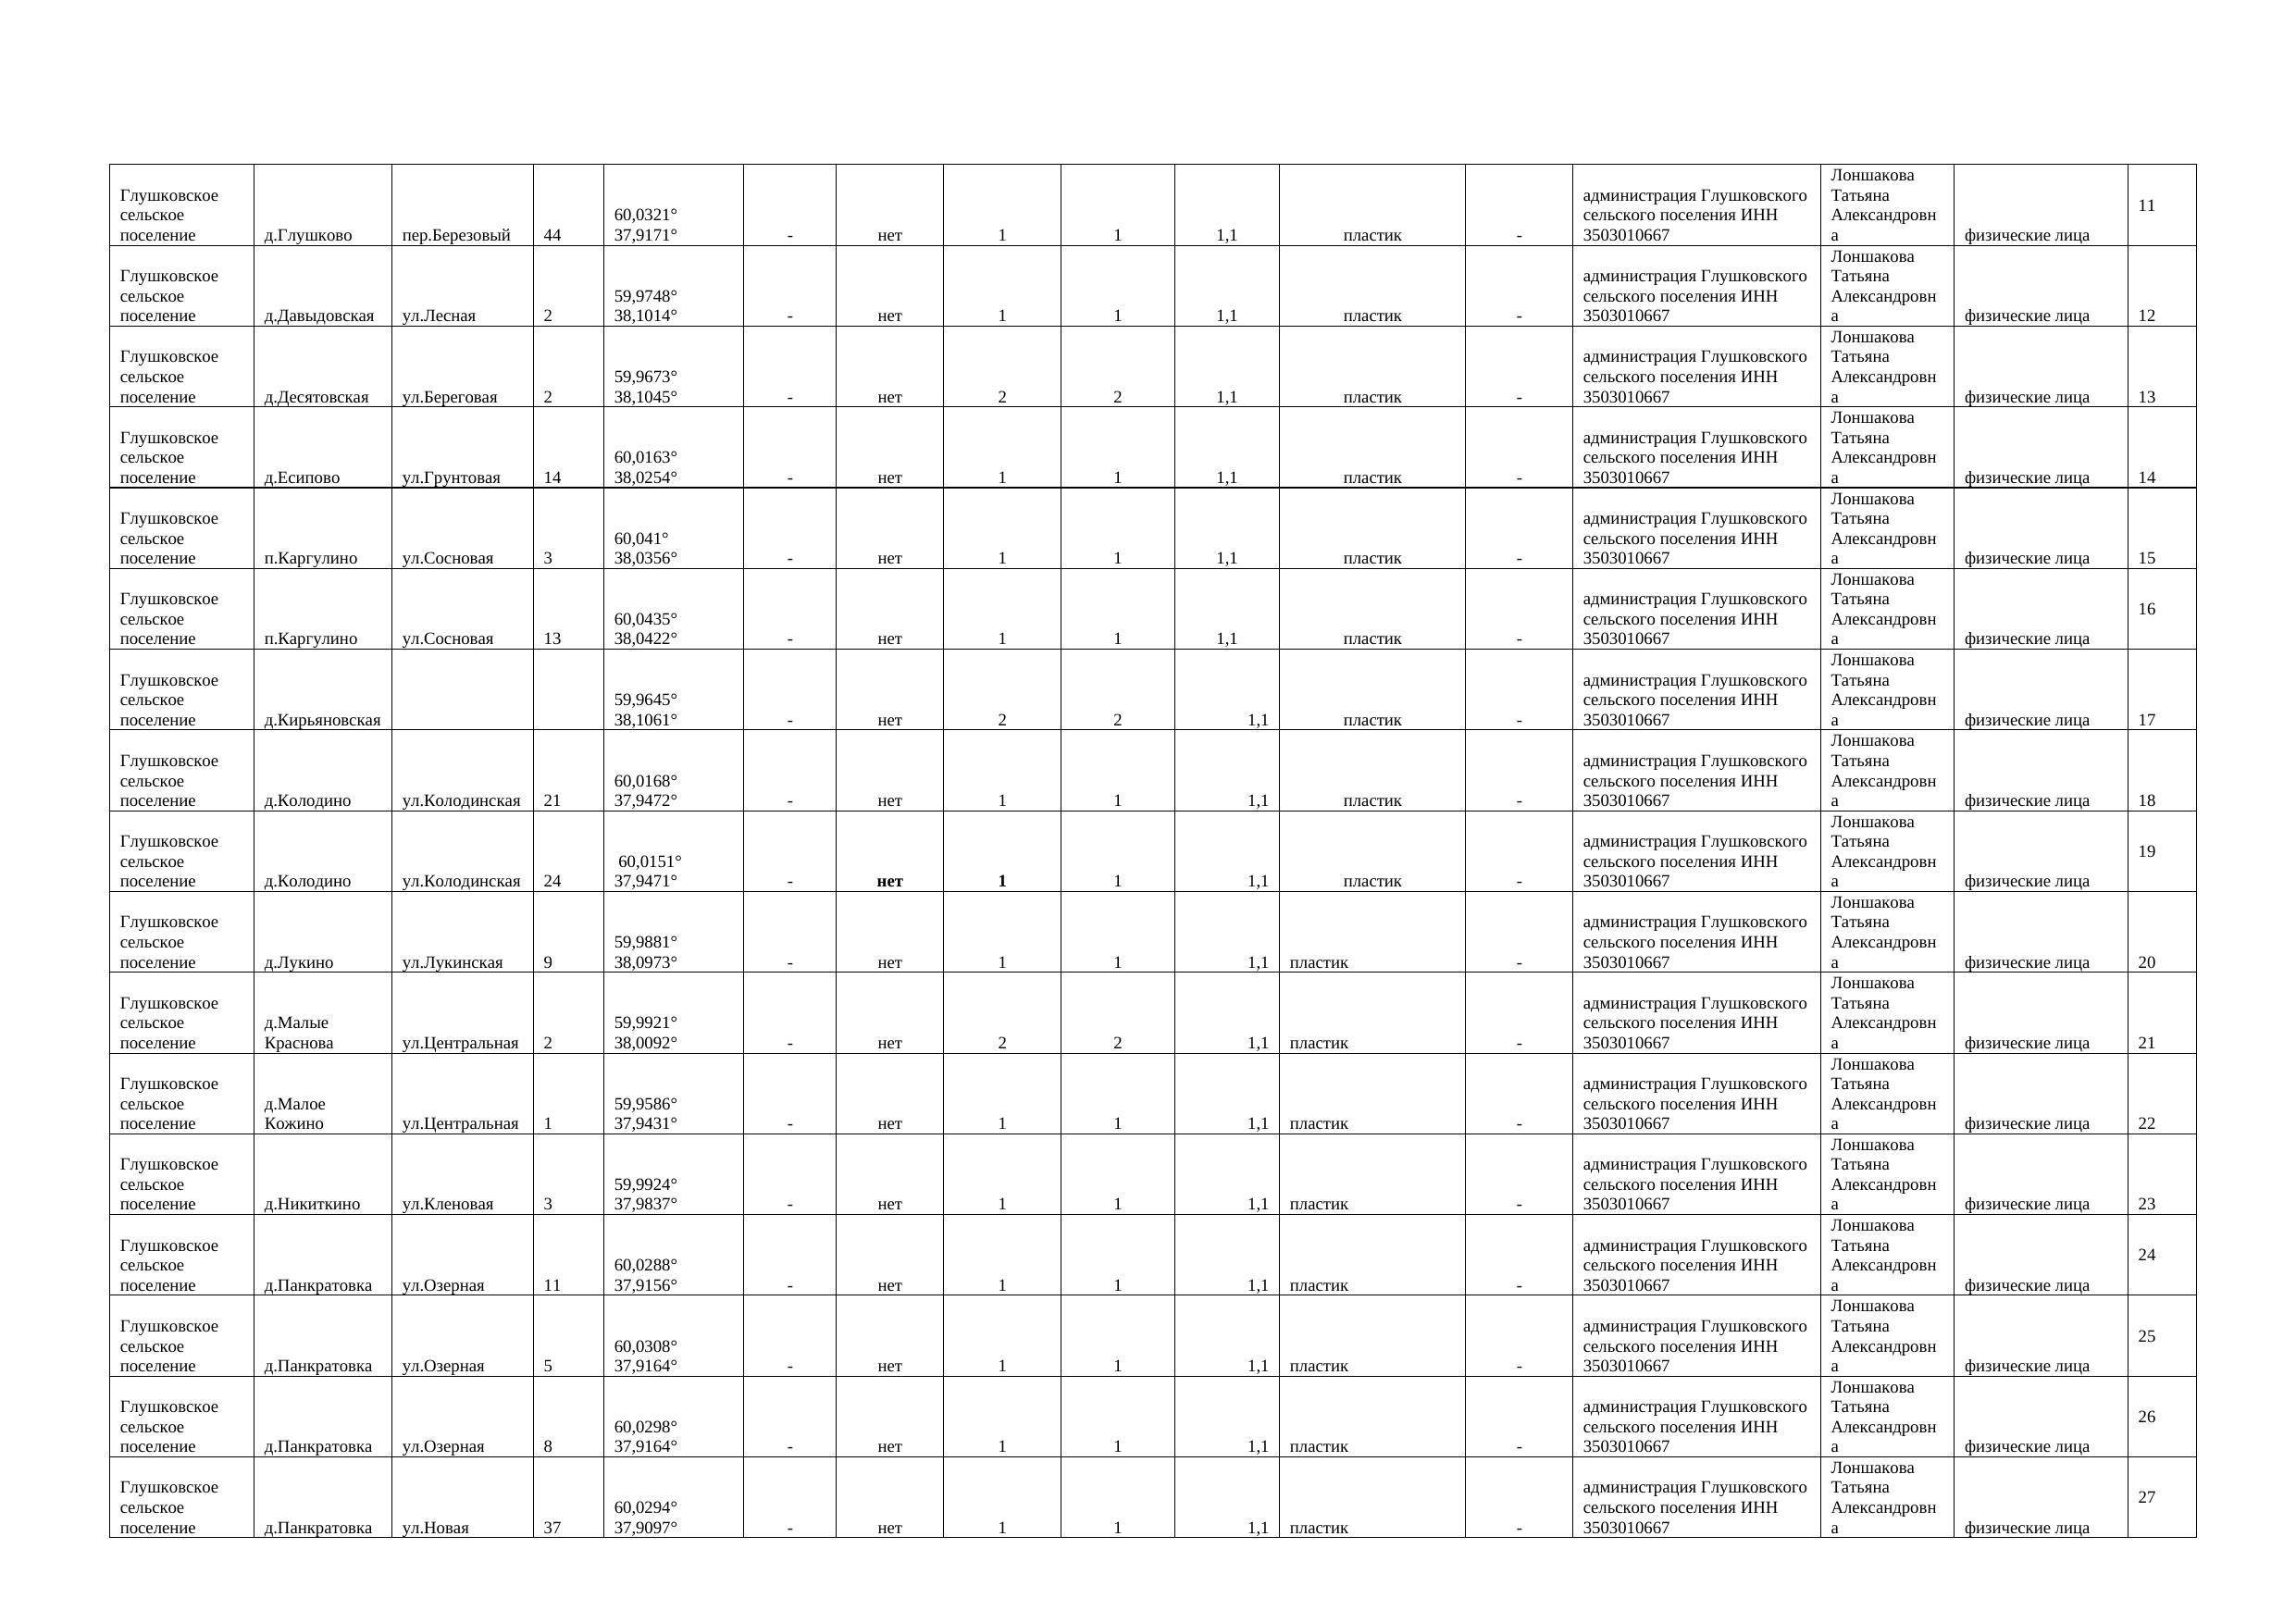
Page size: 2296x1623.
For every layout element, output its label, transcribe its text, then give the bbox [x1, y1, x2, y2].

table_cell Глушковское сельское поселение [110, 1134, 254, 1214]
table_cell нет [837, 489, 943, 568]
table_cell д.Есипово [254, 407, 391, 487]
table_cell - [744, 892, 836, 972]
table_cell 17 [2128, 650, 2196, 729]
table_cell ул.Береговая [392, 327, 533, 406]
table_cell 21 [534, 730, 603, 811]
table_cell пластик [1280, 892, 1465, 972]
table_cell Лоншакова Татьяна Александровна [1821, 892, 1954, 972]
table_cell Глушковское сельское поселение [110, 650, 254, 729]
table_cell администрация Глушковского сельского поселения ИНН 3503010667 [1573, 327, 1820, 406]
table_cell - [744, 650, 836, 729]
table_cell физические лица [1955, 165, 2128, 244]
table_cell - [744, 1215, 836, 1295]
table_cell администрация Глушковского сельского поселения ИНН 3503010667 [1573, 569, 1820, 649]
table_cell д.Малое Кожино [254, 1054, 391, 1134]
table_cell 1 [944, 165, 1061, 244]
table_cell Лоншакова Татьяна Александровна [1821, 489, 1954, 568]
table_cell д.Никиткино [254, 1134, 391, 1214]
table_cell администрация Глушковского сельского поселения ИНН 3503010667 [1573, 650, 1820, 729]
table_cell - [1466, 1377, 1572, 1456]
table_cell 60,0308° 37,9164° [604, 1295, 743, 1376]
table_cell 18 [2128, 730, 2196, 811]
table_cell 1,1 [1175, 407, 1279, 487]
table_cell физические лица [1955, 1134, 2128, 1214]
table_cell д.Лукино [254, 892, 391, 972]
table_cell - [744, 489, 836, 568]
table_cell - [1466, 1134, 1572, 1214]
table_cell физические лица [1955, 892, 2128, 972]
table_cell д.Панкратовка [254, 1295, 391, 1376]
table_cell нет [837, 730, 943, 811]
table_cell д.Колодино [254, 812, 391, 891]
table_cell 59,9748° 38,1014° [604, 246, 743, 326]
table_cell 3 [534, 1134, 603, 1214]
table_cell администрация Глушковского сельского поселения ИНН 3503010667 [1573, 489, 1820, 568]
table_cell д.Панкратовка [254, 1457, 391, 1537]
table_cell 1 [1061, 489, 1174, 568]
table_cell физические лица [1955, 407, 2128, 487]
table_cell Глушковское сельское поселение [110, 1215, 254, 1295]
table_cell пластик [1280, 1054, 1465, 1134]
table_cell - [744, 1295, 836, 1376]
table_cell Лоншакова Татьяна Александровна [1821, 327, 1954, 406]
table_cell 1,1 [1175, 892, 1279, 972]
table_cell - [1466, 730, 1572, 811]
table_cell 60,0151° 37,9471° [604, 812, 743, 891]
table_cell Глушковское сельское поселение [110, 569, 254, 649]
table_cell ул.Грунтовая [392, 407, 533, 487]
table_cell Глушковское сельское поселение [110, 407, 254, 487]
table_cell пластик [1280, 973, 1465, 1052]
table_cell 15 [2128, 489, 2196, 568]
table_cell пластик [1280, 407, 1465, 487]
table_cell 1 [944, 892, 1061, 972]
table_cell - [744, 165, 836, 244]
table_cell нет [837, 327, 943, 406]
table_cell физические лица [1955, 1457, 2128, 1537]
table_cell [1821, 1457, 1954, 1537]
table_cell 60,0294° 37,9097° [604, 1457, 743, 1537]
table_cell Лоншакова Татьяна Александровна [1821, 246, 1954, 326]
table_cell ул.Озерная [392, 1377, 533, 1456]
table_cell 1,1 [1175, 1457, 1279, 1537]
table_cell 13 [534, 569, 603, 649]
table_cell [110, 165, 254, 244]
table_cell нет [837, 1377, 943, 1456]
table_cell 1 [944, 569, 1061, 649]
table_cell пластик [1280, 812, 1465, 891]
table_cell - [744, 1457, 836, 1537]
table_cell 1,1 [1175, 569, 1279, 649]
table_cell - [744, 569, 836, 649]
table_cell 2 [534, 327, 603, 406]
table_cell 1 [1061, 1295, 1174, 1376]
table_cell - [744, 812, 836, 891]
table_cell 1,1 [1175, 1215, 1279, 1295]
table_cell 19 [2128, 812, 2196, 891]
table_cell физические лица [1955, 730, 2128, 811]
table_cell 16 [2128, 569, 2196, 649]
table_cell Лоншакова Татьяна Александровна [1821, 812, 1954, 891]
table_cell 60,0435° 38,0422° [604, 569, 743, 649]
table_cell 1 [1061, 1457, 1174, 1537]
table_cell физические лица [1955, 973, 2128, 1052]
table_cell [1573, 1457, 1820, 1537]
table_cell 1 [944, 1054, 1061, 1134]
table_cell 2 [944, 973, 1061, 1052]
table_cell пластик [1280, 1134, 1465, 1214]
table_cell физические лица [1955, 1295, 2128, 1376]
table_cell администрация Глушковского сельского поселения ИНН 3503010667 [1573, 165, 1820, 244]
table_cell 1,1 [1175, 973, 1279, 1052]
table_cell администрация Глушковского сельского поселения ИНН 3503010667 [1573, 246, 1820, 326]
table_cell д.Давыдовская [254, 246, 391, 326]
table_cell администрация Глушковского сельского поселения ИНН 3503010667 [1573, 730, 1820, 811]
table_cell Лоншакова Татьяна Александровна [1821, 650, 1954, 729]
table_cell д.Панкратовка [254, 1377, 391, 1456]
table_cell - [744, 246, 836, 326]
table_cell нет [837, 407, 943, 487]
table_cell 1,1 [1175, 246, 1279, 326]
table_cell нет [837, 569, 943, 649]
table_cell 24 [534, 812, 603, 891]
table_cell 1 [944, 1457, 1061, 1537]
table_cell - [1466, 892, 1572, 972]
table_cell - [1466, 569, 1572, 649]
table_cell физические лица [1955, 1215, 2128, 1295]
table_cell нет [837, 973, 943, 1052]
table_cell - [744, 730, 836, 811]
table_cell - [1466, 1295, 1572, 1376]
table_cell администрация Глушковского сельского поселения ИНН 3503010667 [1573, 1295, 1820, 1376]
table_cell администрация Глушковского сельского поселения ИНН 3503010667 [1573, 1377, 1820, 1456]
table_cell - [1466, 1457, 1572, 1537]
table_cell 59,9924° 37,9837° [604, 1134, 743, 1214]
table_cell 24 [2128, 1215, 2196, 1295]
table_cell 60,0298° 37,9164° [604, 1377, 743, 1456]
table_cell Лоншакова Татьяна Александровна [1821, 165, 1954, 244]
table_cell - [1466, 489, 1572, 568]
table_cell п.Каргулино [254, 569, 391, 649]
table_cell - [744, 327, 836, 406]
table_cell Глушковское сельское поселение [110, 246, 254, 326]
table_cell Лоншакова Татьяна Александровна [1821, 973, 1954, 1052]
table_cell 60,0321° 37,9171° [604, 165, 743, 244]
table_cell нет [837, 165, 943, 244]
table_cell ул.Сосновая [392, 569, 533, 649]
table_cell д.Колодино [254, 730, 391, 811]
table_cell Лоншакова Татьяна Александровна [1821, 1054, 1954, 1134]
table_cell - [744, 1377, 836, 1456]
table_cell 1,1 [1175, 165, 1279, 244]
table_cell нет [837, 1054, 943, 1134]
table_cell Лоншакова Татьяна Александровна [1821, 1377, 1954, 1456]
table_cell пластик [1280, 1295, 1465, 1376]
table_cell нет [837, 650, 943, 729]
table_cell [392, 650, 533, 729]
table_cell Лоншакова Татьяна Александровна [1821, 407, 1954, 487]
table_cell 5 [534, 1295, 603, 1376]
table_cell 11 [534, 1215, 603, 1295]
table_cell Глушковское сельское поселение [110, 1377, 254, 1456]
table_cell - [1466, 1054, 1572, 1134]
table_cell 1 [944, 407, 1061, 487]
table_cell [110, 1457, 254, 1537]
table_cell 9 [534, 892, 603, 972]
table_cell администрация Глушковского сельского поселения ИНН 3503010667 [1573, 812, 1820, 891]
table_cell 1 [1061, 569, 1174, 649]
table_cell ул.Центральная [392, 973, 533, 1052]
table_cell физические лица [1955, 489, 2128, 568]
table_cell Глушковское сельское поселение [110, 1295, 254, 1376]
table_cell 1 [1061, 892, 1174, 972]
table_cell 2 [534, 973, 603, 1052]
table_cell администрация Глушковского сельского поселения ИНН 3503010667 [1573, 892, 1820, 972]
table_cell 21 [2128, 973, 2196, 1052]
table_cell физические лица [1955, 1377, 2128, 1456]
table_cell пластик [1280, 165, 1465, 244]
table_cell - [1466, 973, 1572, 1052]
table_cell 20 [2128, 892, 2196, 972]
table_cell Глушковское сельское поселение [110, 730, 254, 811]
table_cell 60,0163° 38,0254° [604, 407, 743, 487]
table_cell 11 [2128, 165, 2196, 244]
table_cell 1 [1061, 1377, 1174, 1456]
table_cell Глушковское сельское поселение [110, 892, 254, 972]
table_cell д.Малые Краснова [254, 973, 391, 1052]
table_cell пластик [1280, 1215, 1465, 1295]
table_cell 1,1 [1175, 1134, 1279, 1214]
table_cell Глушковское сельское поселение [110, 1054, 254, 1134]
table_cell 1 [1061, 730, 1174, 811]
table_cell 2 [534, 246, 603, 326]
table_cell ул.Озерная [392, 1215, 533, 1295]
table_cell 37 [534, 1457, 603, 1537]
table_cell 14 [534, 407, 603, 487]
table_cell 1 [1061, 165, 1174, 244]
table_cell администрация Глушковского сельского поселения ИНН 3503010667 [1573, 1134, 1820, 1214]
table_cell ул.Центральная [392, 1054, 533, 1134]
table_cell пластик [1280, 1457, 1465, 1537]
table_cell 1,1 [1175, 489, 1279, 568]
table_cell 1,1 [1175, 730, 1279, 811]
table_cell администрация Глушковского сельского поселения ИНН 3503010667 [1573, 1215, 1820, 1295]
table_cell пластик [1280, 246, 1465, 326]
table_cell 1 [944, 1295, 1061, 1376]
table_cell 2 [1061, 973, 1174, 1052]
table_cell 1 [1061, 1054, 1174, 1134]
table_cell Глушковское сельское поселение [110, 489, 254, 568]
table_cell 1 [944, 246, 1061, 326]
table_cell 59,9645° 38,1061° [604, 650, 743, 729]
table_cell нет [837, 812, 943, 891]
table_cell - [744, 407, 836, 487]
table_cell 2 [1061, 327, 1174, 406]
table_cell 1 [944, 1134, 1061, 1214]
table_cell 60,0168° 37,9472° [604, 730, 743, 811]
table_cell [534, 650, 603, 729]
table_cell п.Каргулино [254, 489, 391, 568]
table_cell - [1466, 812, 1572, 891]
table_cell 59,9921° 38,0092° [604, 973, 743, 1052]
table_cell 59,9881° 38,0973° [604, 892, 743, 972]
table_cell ул.Сосновая [392, 489, 533, 568]
table_cell 1,1 [1175, 1377, 1279, 1456]
table_cell - [1466, 650, 1572, 729]
table_cell 1 [944, 489, 1061, 568]
table_cell ул.Колодинская [392, 812, 533, 891]
table_cell 1,1 [1175, 812, 1279, 891]
table_cell 59,9586° 37,9431° [604, 1054, 743, 1134]
table_cell - [744, 973, 836, 1052]
table_cell 27 [2128, 1457, 2196, 1537]
table_cell 1,1 [1175, 1295, 1279, 1376]
table_cell д.Десятовская [254, 327, 391, 406]
table_cell нет [837, 1295, 943, 1376]
table_cell 1 [1061, 1134, 1174, 1214]
table_cell 14 [2128, 407, 2196, 487]
table_cell 26 [2128, 1377, 2196, 1456]
table_cell 2 [944, 327, 1061, 406]
table_cell 1 [1061, 1215, 1174, 1295]
table_cell нет [837, 1134, 943, 1214]
table_cell физические лица [1955, 569, 2128, 649]
table_cell нет [837, 246, 943, 326]
table_cell - [1466, 407, 1572, 487]
table_cell администрация Глушковского сельского поселения ИНН 3503010667 [1573, 973, 1820, 1052]
table_cell 1,1 [1175, 327, 1279, 406]
table_cell 44 [534, 165, 603, 244]
table_cell - [1466, 165, 1572, 244]
table_cell - [744, 1134, 836, 1214]
table_cell 1 [534, 1054, 603, 1134]
table_cell Лоншакова Татьяна Александровна [1821, 569, 1954, 649]
table_cell пластик [1280, 730, 1465, 811]
table_cell пластик [1280, 327, 1465, 406]
table_cell Лоншакова Татьяна Александровна [1821, 1134, 1954, 1214]
table_cell администрация Глушковского сельского поселения ИНН 3503010667 [1573, 407, 1820, 487]
table_cell 1 [944, 1377, 1061, 1456]
table_cell ул.Колодинская [392, 730, 533, 811]
table_cell 2 [944, 650, 1061, 729]
table_cell 1 [1061, 812, 1174, 891]
table_cell 1 [944, 730, 1061, 811]
table_cell Лоншакова Татьяна Александровна [1821, 730, 1954, 811]
table_cell 60,041° 38,0356° [604, 489, 743, 568]
table_cell д.Глушково [254, 165, 391, 244]
table_cell 60,0288° 37,9156° [604, 1215, 743, 1295]
table_cell нет [837, 892, 943, 972]
table_cell пластик [1280, 1377, 1465, 1456]
table_cell 25 [2128, 1295, 2196, 1376]
table_cell 1 [944, 1215, 1061, 1295]
table_cell администрация Глушковского сельского поселения ИНН 3503010667 [1573, 1054, 1820, 1134]
table_cell пер.Березовый [392, 165, 533, 244]
table_cell Глушковское сельское поселение [110, 327, 254, 406]
table_cell Глушковское сельское поселение [110, 973, 254, 1052]
table_cell физические лица [1955, 246, 2128, 326]
table_cell Лоншакова Татьяна Александровна [1821, 1295, 1954, 1376]
table_cell Лоншакова Татьяна Александровна [1821, 1215, 1954, 1295]
table_cell физические лица [1955, 1054, 2128, 1134]
table_cell - [1466, 246, 1572, 326]
table_cell физические лица [1955, 812, 2128, 891]
table_cell 1,1 [1175, 650, 1279, 729]
table_cell 22 [2128, 1054, 2196, 1134]
table_cell ул.Новая [392, 1457, 533, 1537]
table_cell 2 [1061, 650, 1174, 729]
table_cell ул.Озерная [392, 1295, 533, 1376]
table_cell пластик [1280, 569, 1465, 649]
table_cell 3 [534, 489, 603, 568]
table_cell 1 [944, 812, 1061, 891]
table_cell 1 [1061, 246, 1174, 326]
table_cell ул.Лесная [392, 246, 533, 326]
table_cell 1,1 [1175, 1054, 1279, 1134]
table_cell 13 [2128, 327, 2196, 406]
table_cell физические лица [1955, 327, 2128, 406]
table_cell пластик [1280, 650, 1465, 729]
table_cell - [1466, 1215, 1572, 1295]
table_cell 8 [534, 1377, 603, 1456]
table_cell нет [837, 1215, 943, 1295]
table_cell 12 [2128, 246, 2196, 326]
table_cell 23 [2128, 1134, 2196, 1214]
table_cell пластик [1280, 489, 1465, 568]
table_cell ул.Лукинская [392, 892, 533, 972]
table_cell Глушковское сельское поселение [110, 812, 254, 891]
table_cell физические лица [1955, 650, 2128, 729]
table_cell нет [837, 1457, 943, 1537]
table_cell д.Панкратовка [254, 1215, 391, 1295]
table_cell 1 [1061, 407, 1174, 487]
table_cell - [1466, 327, 1572, 406]
table_cell - [744, 1054, 836, 1134]
table_cell 59,9673° 38,1045° [604, 327, 743, 406]
table_cell ул.Кленовая [392, 1134, 533, 1214]
table_cell д.Кирьяновская [254, 650, 391, 729]
